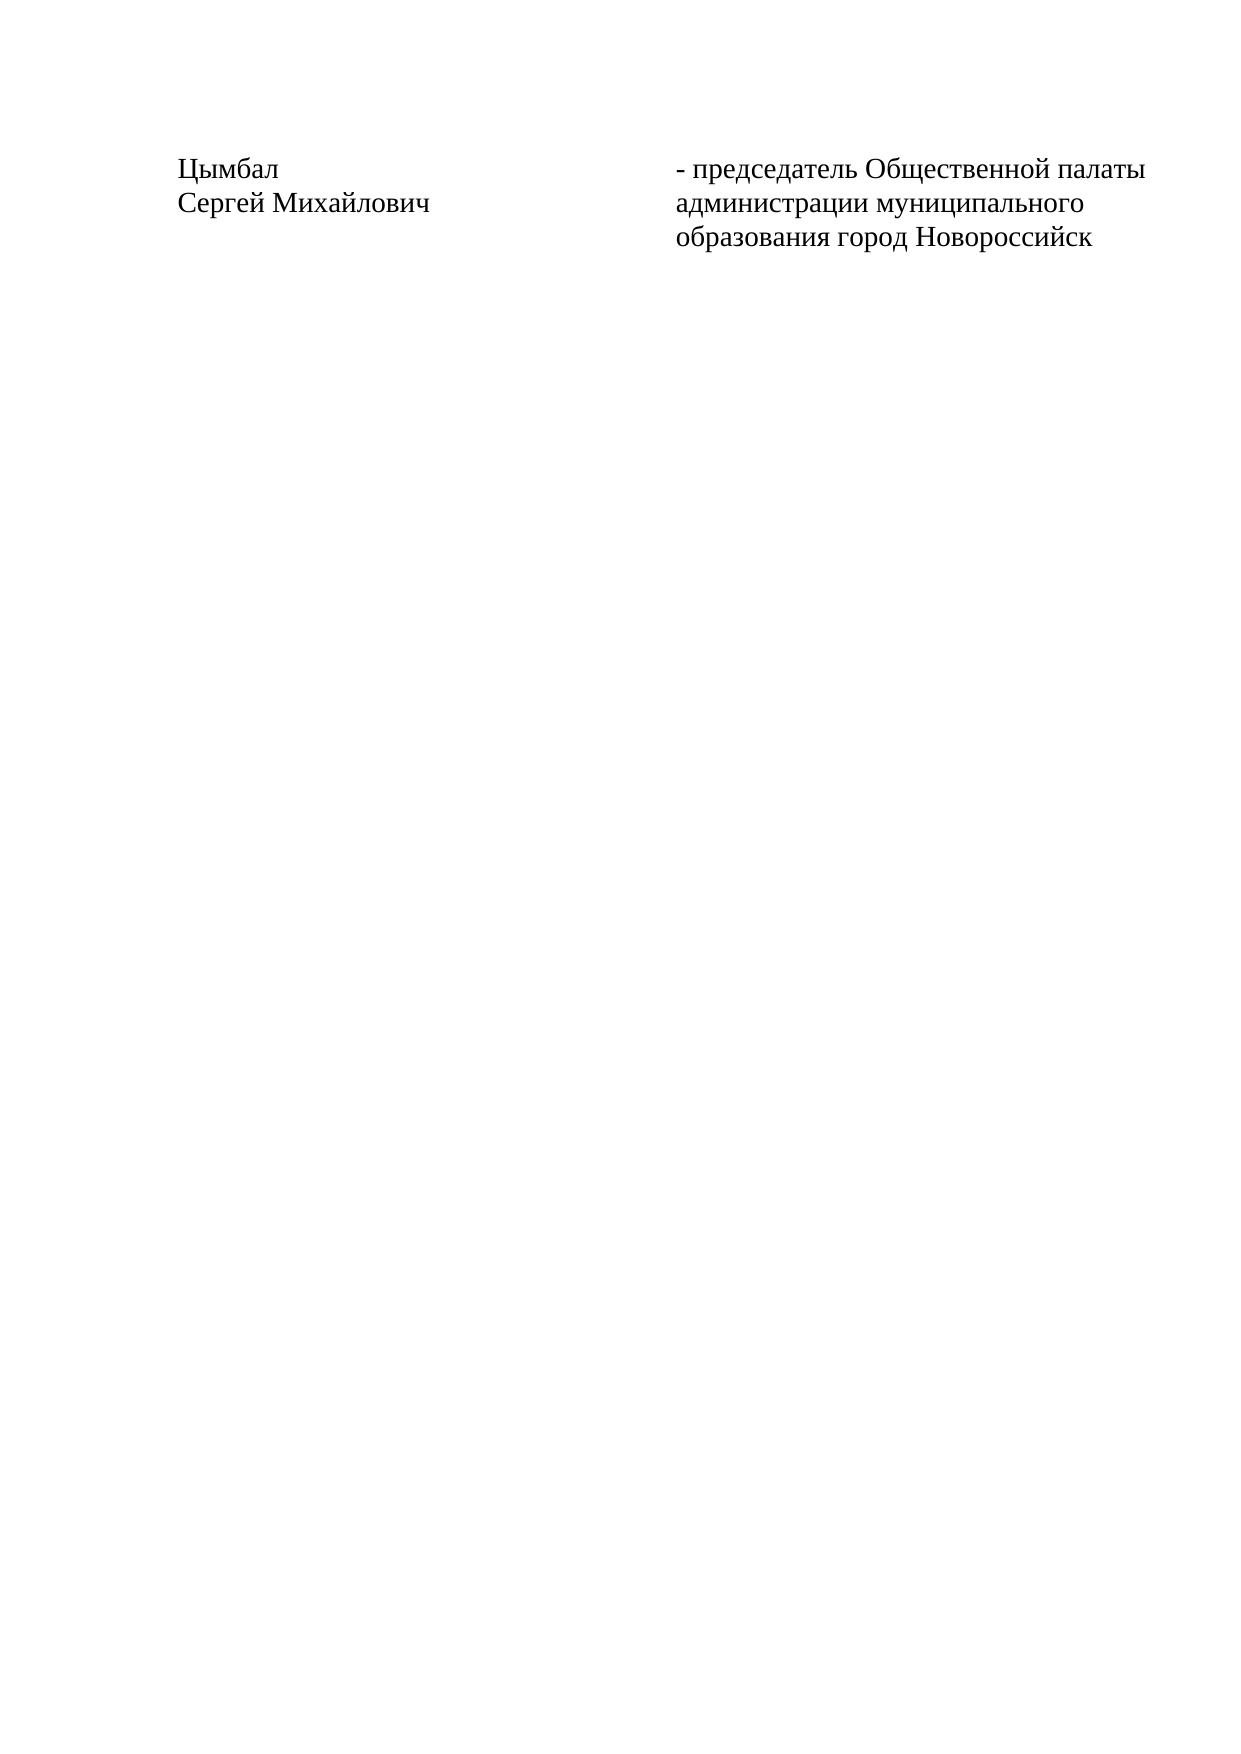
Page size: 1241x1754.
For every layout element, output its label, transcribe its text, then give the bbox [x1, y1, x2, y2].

table_cell Цымбал Сергей Михайлович [166, 118, 664, 252]
table_cell - председатель Общественной палаты администрации муниципального образования город Новороссийск [664, 118, 1163, 252]
